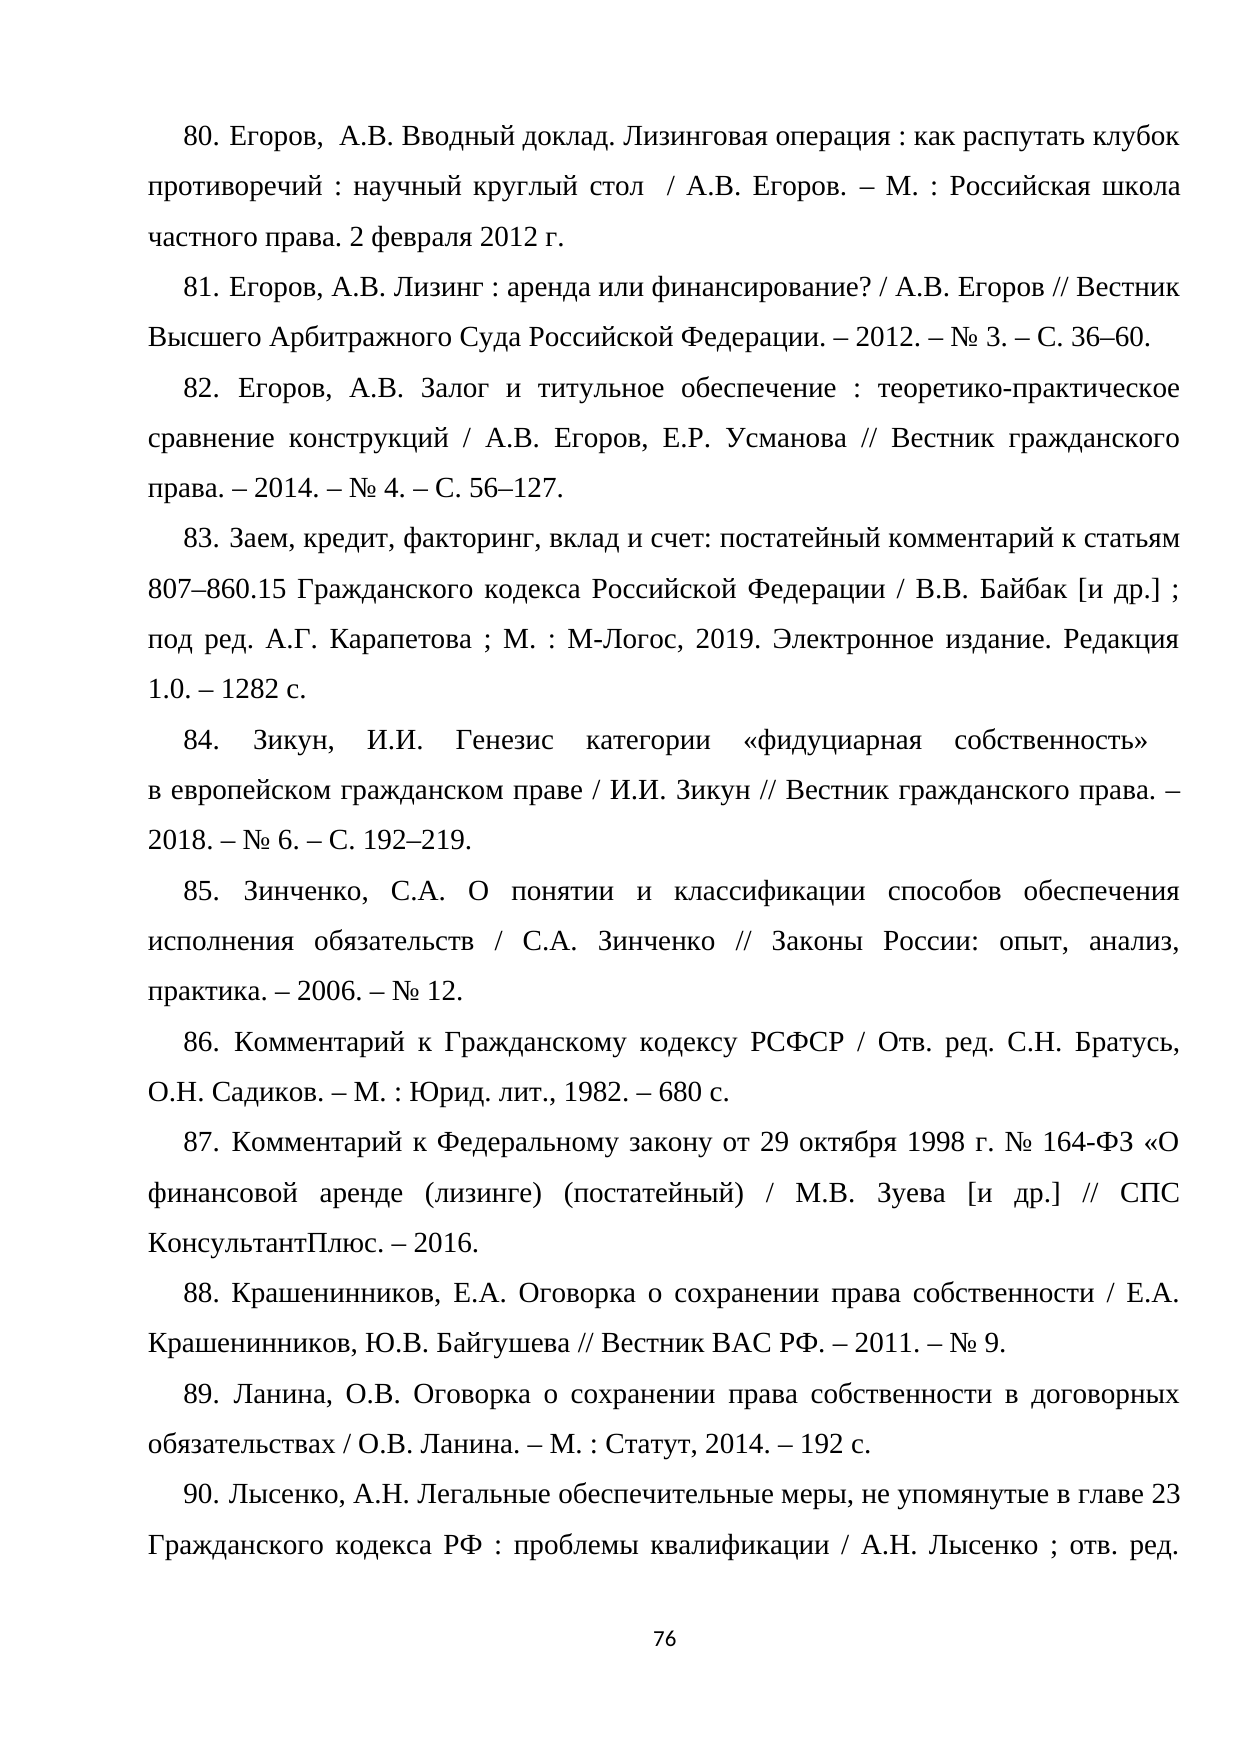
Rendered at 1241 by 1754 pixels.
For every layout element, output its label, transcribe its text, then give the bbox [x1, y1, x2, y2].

list Комментарий к Гражданскому кодексу РСФСР / Отв. ред. С.Н. Братусь, О.Н. Садиков. – М. : Юрид. лит., 1982. – 680 с. [148, 1024, 1181, 1108]
list Комментарий к Федеральному закону от 29 октября 1998 г. № 164-ФЗ «О финансовой аренде (лизинге) (постатейный) / М.В. Зуева [и др.] // СПС КонсультантПлюс. – 2016. [148, 1124, 1181, 1258]
list Егоров, А.В. Лизинг : аренда или финансирование? / А.В. Егоров // Вестник Высшего Арбитражного Суда Российской Федерации. – 2012. – № 3. – С. 36–60. [148, 269, 1181, 353]
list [148, 1477, 1181, 1560]
list Егоров, А.В. Вводный доклад. Лизинговая операция : как распутать клубок противоречий : научный круглый стол / А.В. Егоров. – М. : Российская школа частного права. 2 февраля 2012 г. [148, 118, 1181, 252]
list Зинченко, С.А. О понятии и классификации способов обеспечения исполнения обязательств / С.А. Зинченко // Законы России: опыт, анализ, практика. – 2006. – № 12. [148, 873, 1181, 1007]
list Ланина, О.В. Оговорка о сохранении права собственности в договорных обязательствах / О.В. Ланина. – М. : Статут, 2014. – 192 с. [148, 1376, 1181, 1460]
list Егоров, А.В. Залог и титульное обеспечение : теоретико-практическое сравнение конструкций / А.В. Егоров, Е.Р. Усманова // Вестник гражданского права. – 2014. – № 4. – С. 56–127. [148, 370, 1181, 504]
list Зикун, И.И. Генезис категории «фидуциарная собственность» в европейском гражданском праве / И.И. Зикун // Вестник гражданского права. – 2018. – № 6. – С. 192–219. [148, 722, 1181, 856]
list Заем, кредит, факторинг, вклад и счет: постатейный комментарий к статьям 807–860.15 Гражданского кодекса Российской Федерации / В.В. Байбак [и др.] ; под ред. А.Г. Карапетова ; М. : М-Логос, 2019. Электронное издание. Редакция 1.0. – 1282 с. [148, 521, 1181, 705]
list Крашенинников, Е.А. Оговорка о сохранении права собственности / Е.А. Крашенинников, Ю.В. Байгушева // Вестник ВАС РФ. – 2011. – № 9. [148, 1275, 1181, 1359]
